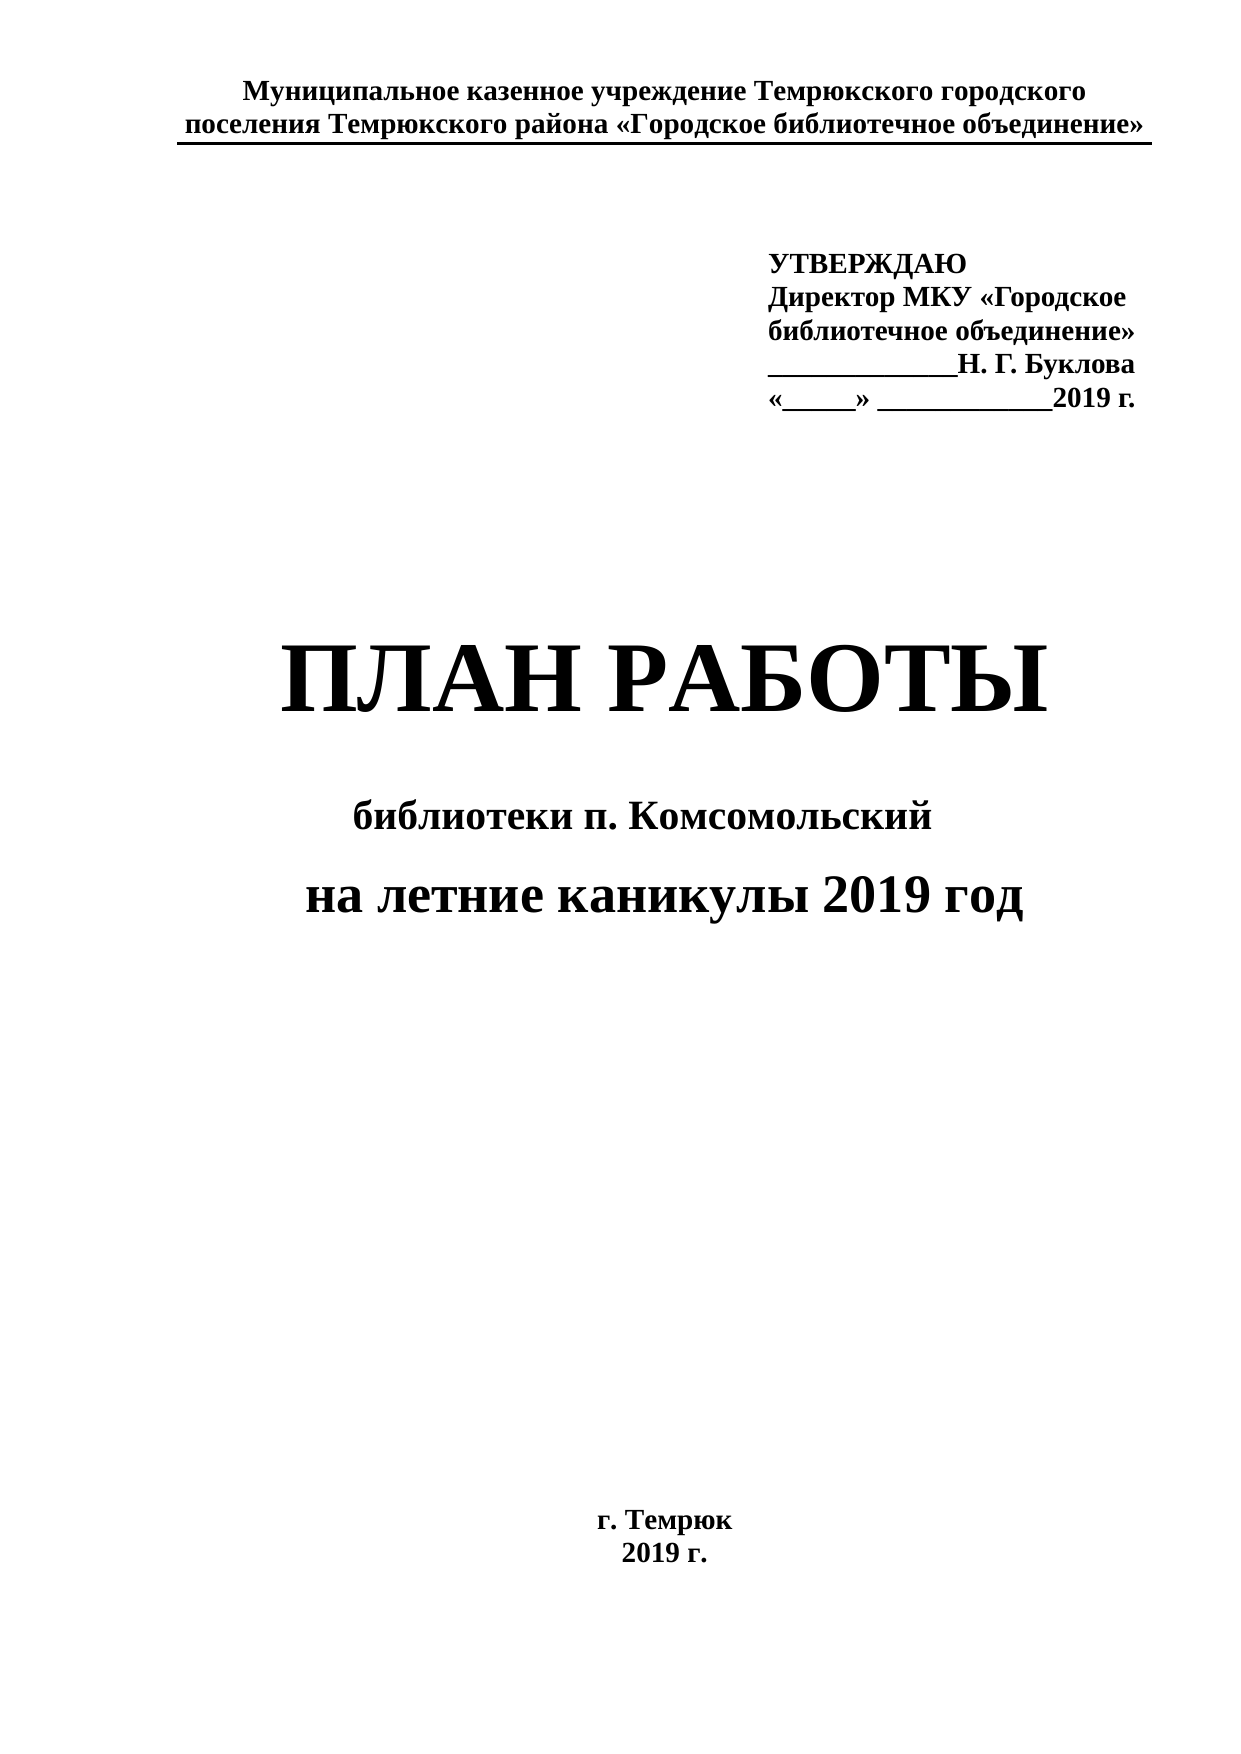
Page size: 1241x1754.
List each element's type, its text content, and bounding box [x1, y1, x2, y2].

text на летние каникулы 2019 год [177, 862, 1152, 924]
text «_____» ____________2019 г. [177, 380, 1152, 414]
text УТВЕРЖДАЮ [177, 246, 1152, 279]
text _____________Н. Г. Буклова [177, 347, 1152, 380]
text библиотеки п. Комсомольский [103, 790, 1181, 838]
text ПЛАН РАБОТЫ [177, 618, 1152, 733]
text Муниципальное казенное учреждение Темрюкского городского [177, 73, 1152, 107]
text г. Темрюк [177, 1502, 1152, 1536]
text поселения Темрюкского района «Городское библиотечное объединение» [177, 107, 1152, 142]
text Директор МКУ «Городское [177, 279, 1152, 313]
text библиотечное объединение» [177, 313, 1152, 347]
text 2019 г. [177, 1536, 1152, 1569]
